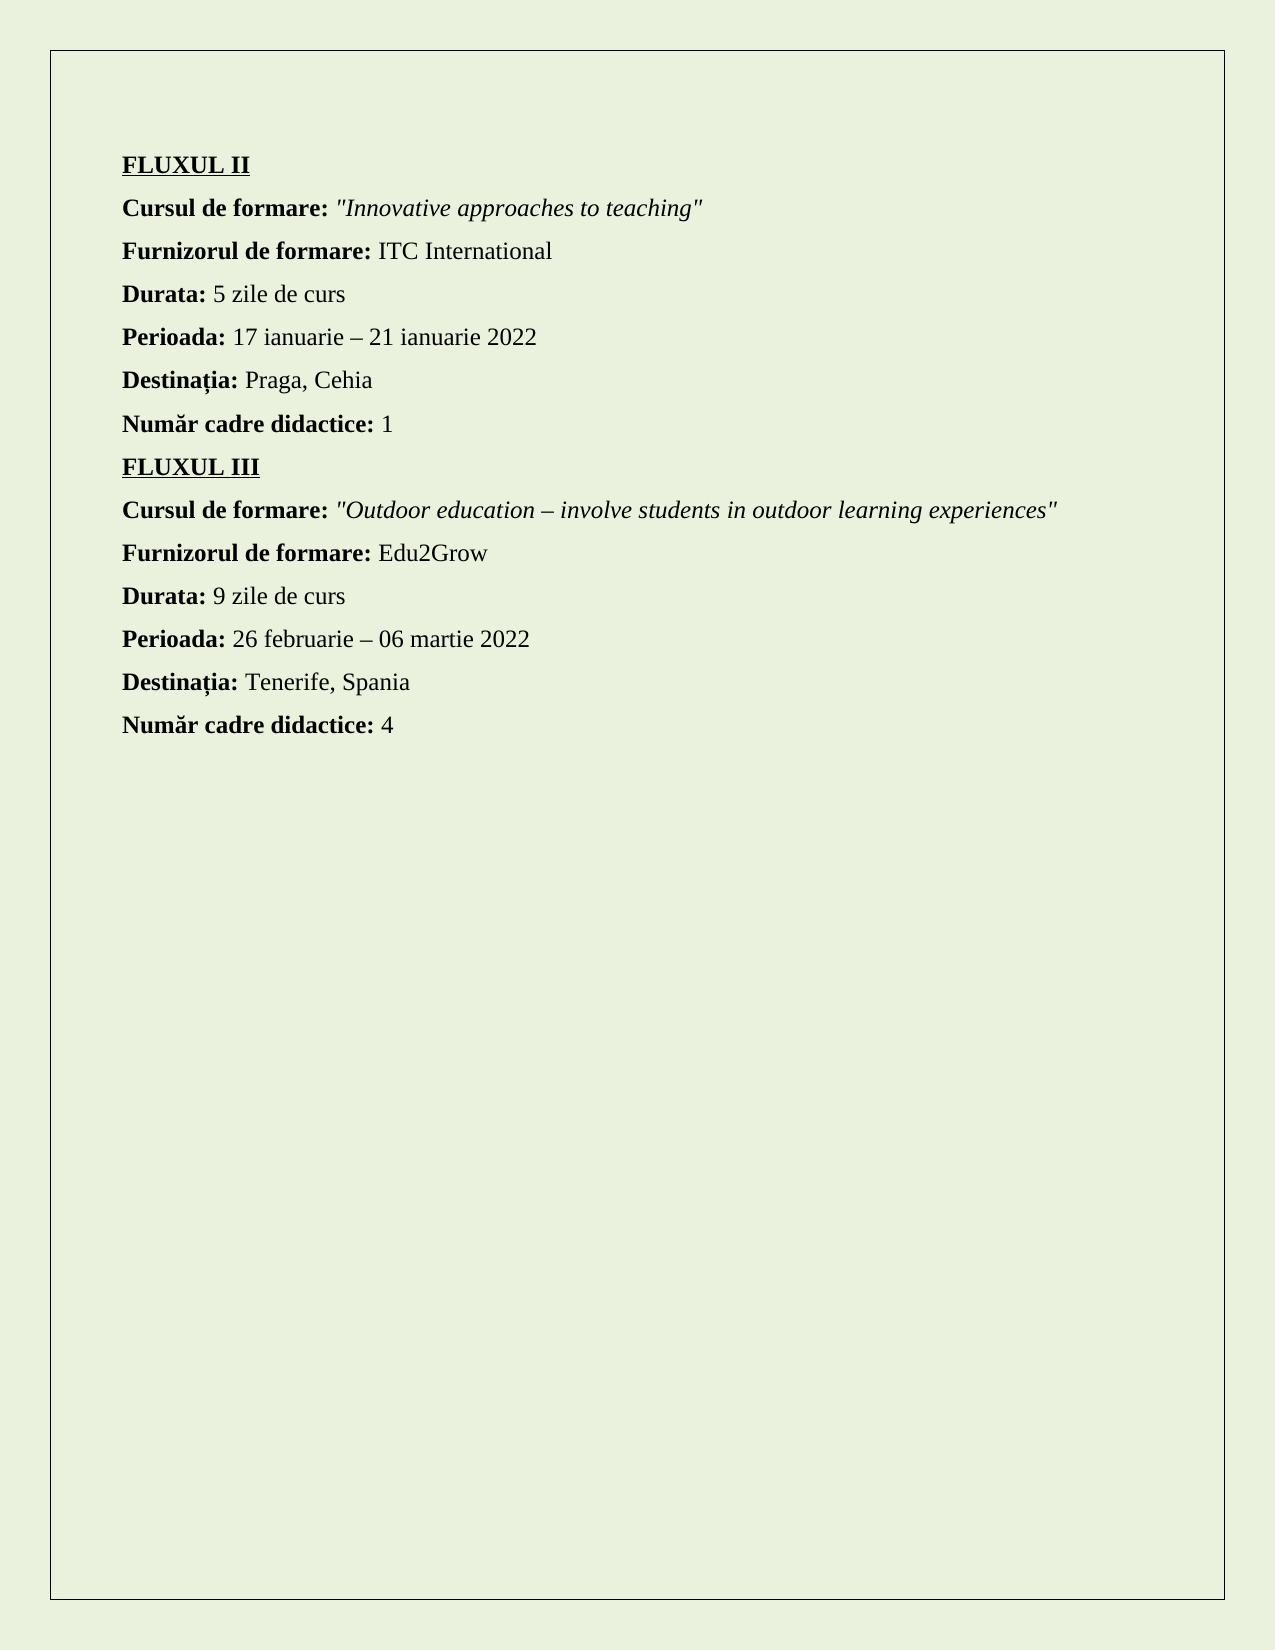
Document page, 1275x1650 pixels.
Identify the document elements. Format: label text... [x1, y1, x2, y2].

text Destinația: Praga, Cehia [122, 366, 1162, 394]
text Cursul de formare: "Innovative approaches to teaching" [122, 193, 1162, 222]
text Furnizorul de formare: Edu2Grow [122, 538, 1162, 567]
text Cursul de formare: "Outdoor education – involve students in outdoor learning experiences" [122, 495, 1162, 524]
text FLUXUL III [122, 452, 1162, 481]
text Număr cadre didactice: 4 [122, 711, 1162, 739]
text Perioada: 17 ianuarie – 21 ianuarie 2022 [122, 322, 1162, 351]
text Număr cadre didactice: 1 [122, 409, 1162, 437]
text Destinația: Tenerife, Spania [122, 667, 1162, 696]
text Perioada: 26 februarie – 06 martie 2022 [122, 624, 1162, 653]
text Durata: 9 zile de curs [122, 581, 1162, 610]
text FLUXUL II [122, 150, 1162, 179]
text Durata: 5 zile de curs [122, 279, 1162, 308]
text Furnizorul de formare: ITC International [122, 236, 1162, 265]
